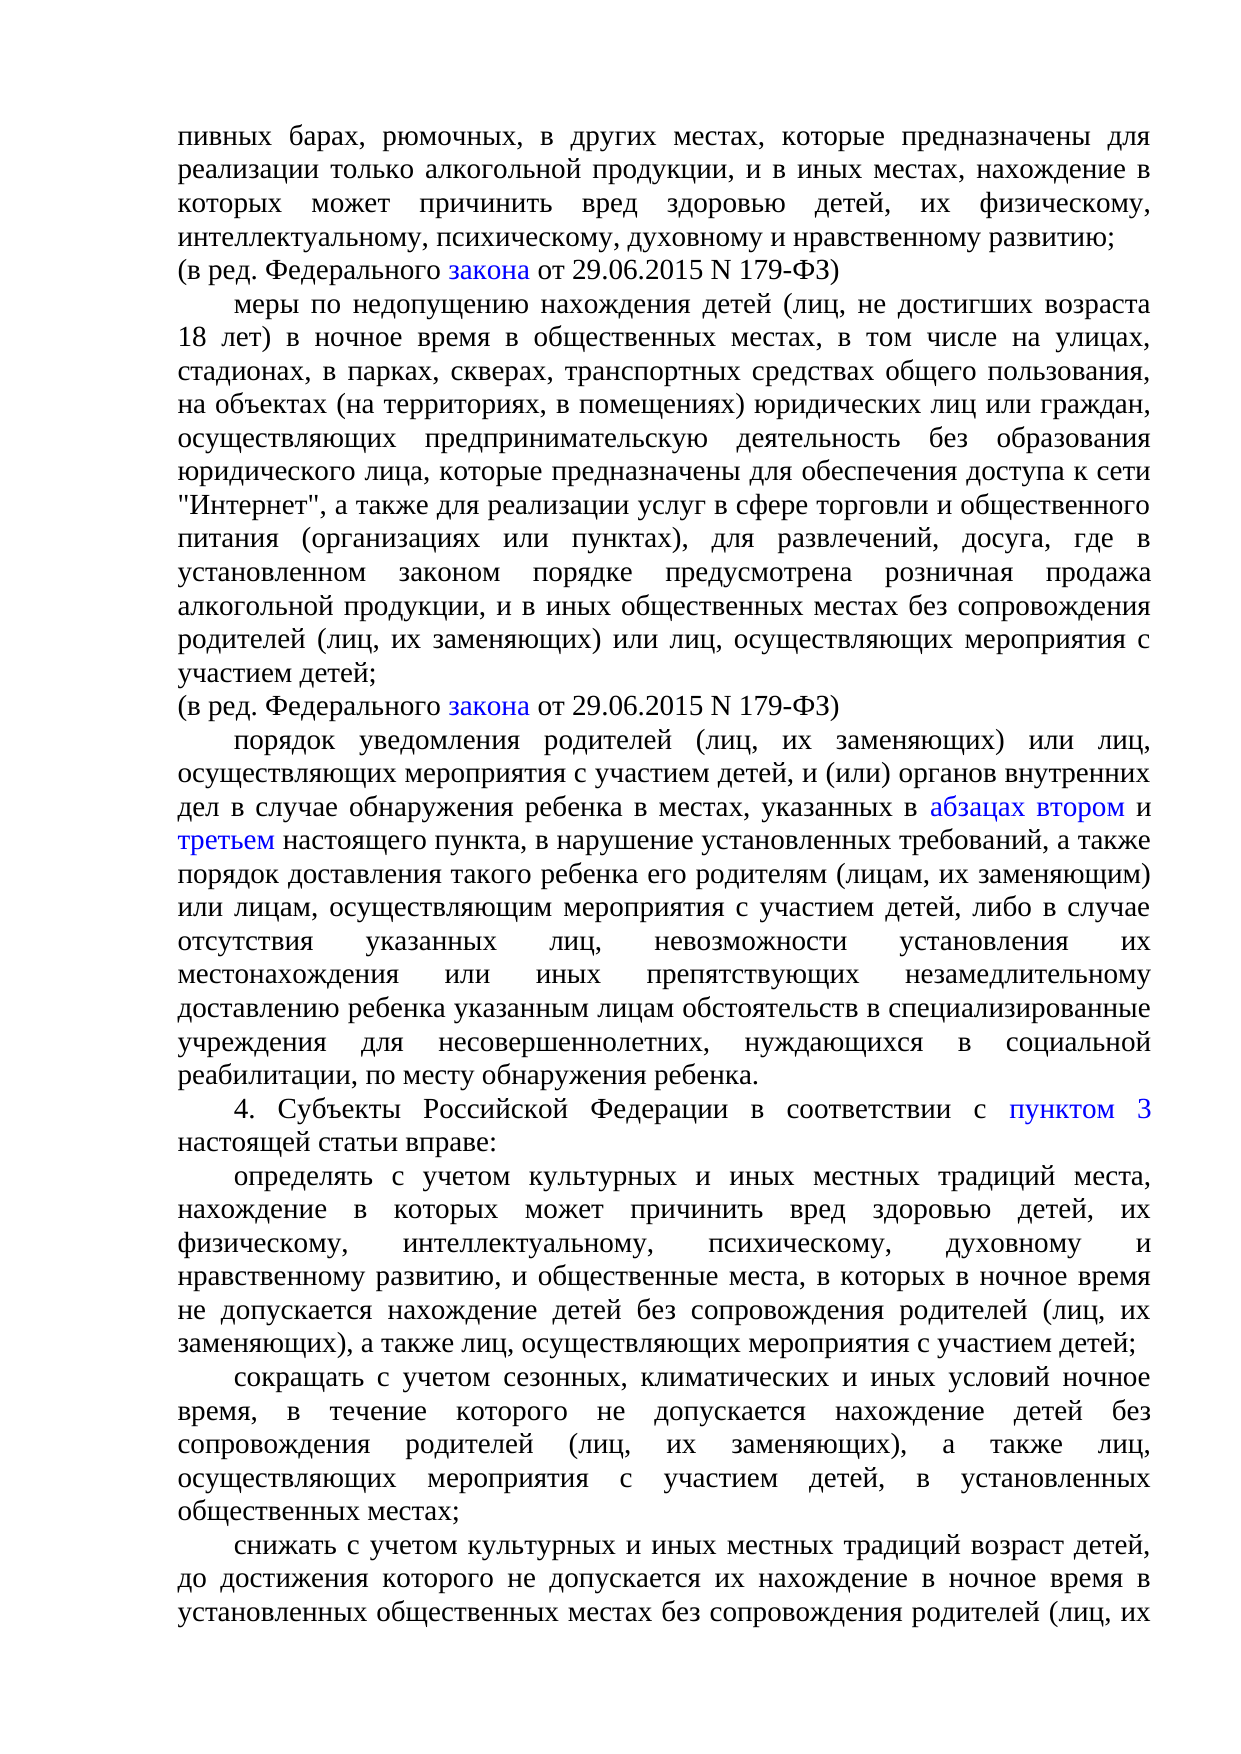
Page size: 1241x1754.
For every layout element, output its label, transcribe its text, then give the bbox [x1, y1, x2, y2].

text меры по недопущению нахождения детей (лиц, не достигших возраста 18 лет) в ночное время в общественных местах, в том числе на улицах, стадионах, в парках, скверах, транспортных средствах общего пользования, на объектах (на территориях, в помещениях) юридических лиц или граждан, осуществляющих предпринимательскую деятельность без образования юридического лица, которые предназначены для обеспечения доступа к сети "Интернет", а также для реализации услуг в сфере торговли и общественного питания (организациях или пунктах), для развлечений, досуга, где в установленном законом порядке предусмотрена розничная продажа алкогольной продукции, и в иных общественных местах без сопровождения родителей (лиц, их заменяющих) или лиц, осуществляющих мероприятия с участием детей; [177, 286, 1152, 688]
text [177, 118, 1152, 252]
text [177, 1527, 1152, 1627]
text сокращать с учетом сезонных, климатических и иных условий ночное время, в течение которого не допускается нахождение детей без сопровождения родителей (лиц, их заменяющих), а также лиц, осуществляющих мероприятия с участием детей, в установленных общественных местах; [177, 1359, 1152, 1527]
text (в ред. Федерального закона от 29.06.2015 N 179-ФЗ) [177, 688, 1152, 722]
text (в ред. Федерального закона от 29.06.2015 N 179-ФЗ) [177, 252, 1152, 286]
text определять с учетом культурных и иных местных традиций места, нахождение в которых может причинить вред здоровью детей, их физическому, интеллектуальному, психическому, духовному и нравственному развитию, и общественные места, в которых в ночное время не допускается нахождение детей без сопровождения родителей (лиц, их заменяющих), а также лиц, осуществляющих мероприятия с участием детей; [177, 1158, 1152, 1359]
text порядок уведомления родителей (лиц, их заменяющих) или лиц, осуществляющих мероприятия с участием детей, и (или) органов внутренних дел в случае обнаружения ребенка в местах, указанных в абзацах втором и третьем настоящего пункта, в нарушение установленных требований, а также порядок доставления такого ребенка его родителям (лицам, их заменяющим) или лицам, осуществляющим мероприятия с участием детей, либо в случае отсутствия указанных лиц, невозможности установления их местонахождения или иных препятствующих незамедлительному доставлению ребенка указанным лицам обстоятельств в специализированные учреждения для несовершеннолетних, нуждающихся в социальной реабилитации, по месту обнаружения ребенка. [177, 722, 1152, 1091]
text 4. Субъекты Российской Федерации в соответствии с пунктом 3 настоящей статьи вправе: [177, 1091, 1152, 1158]
